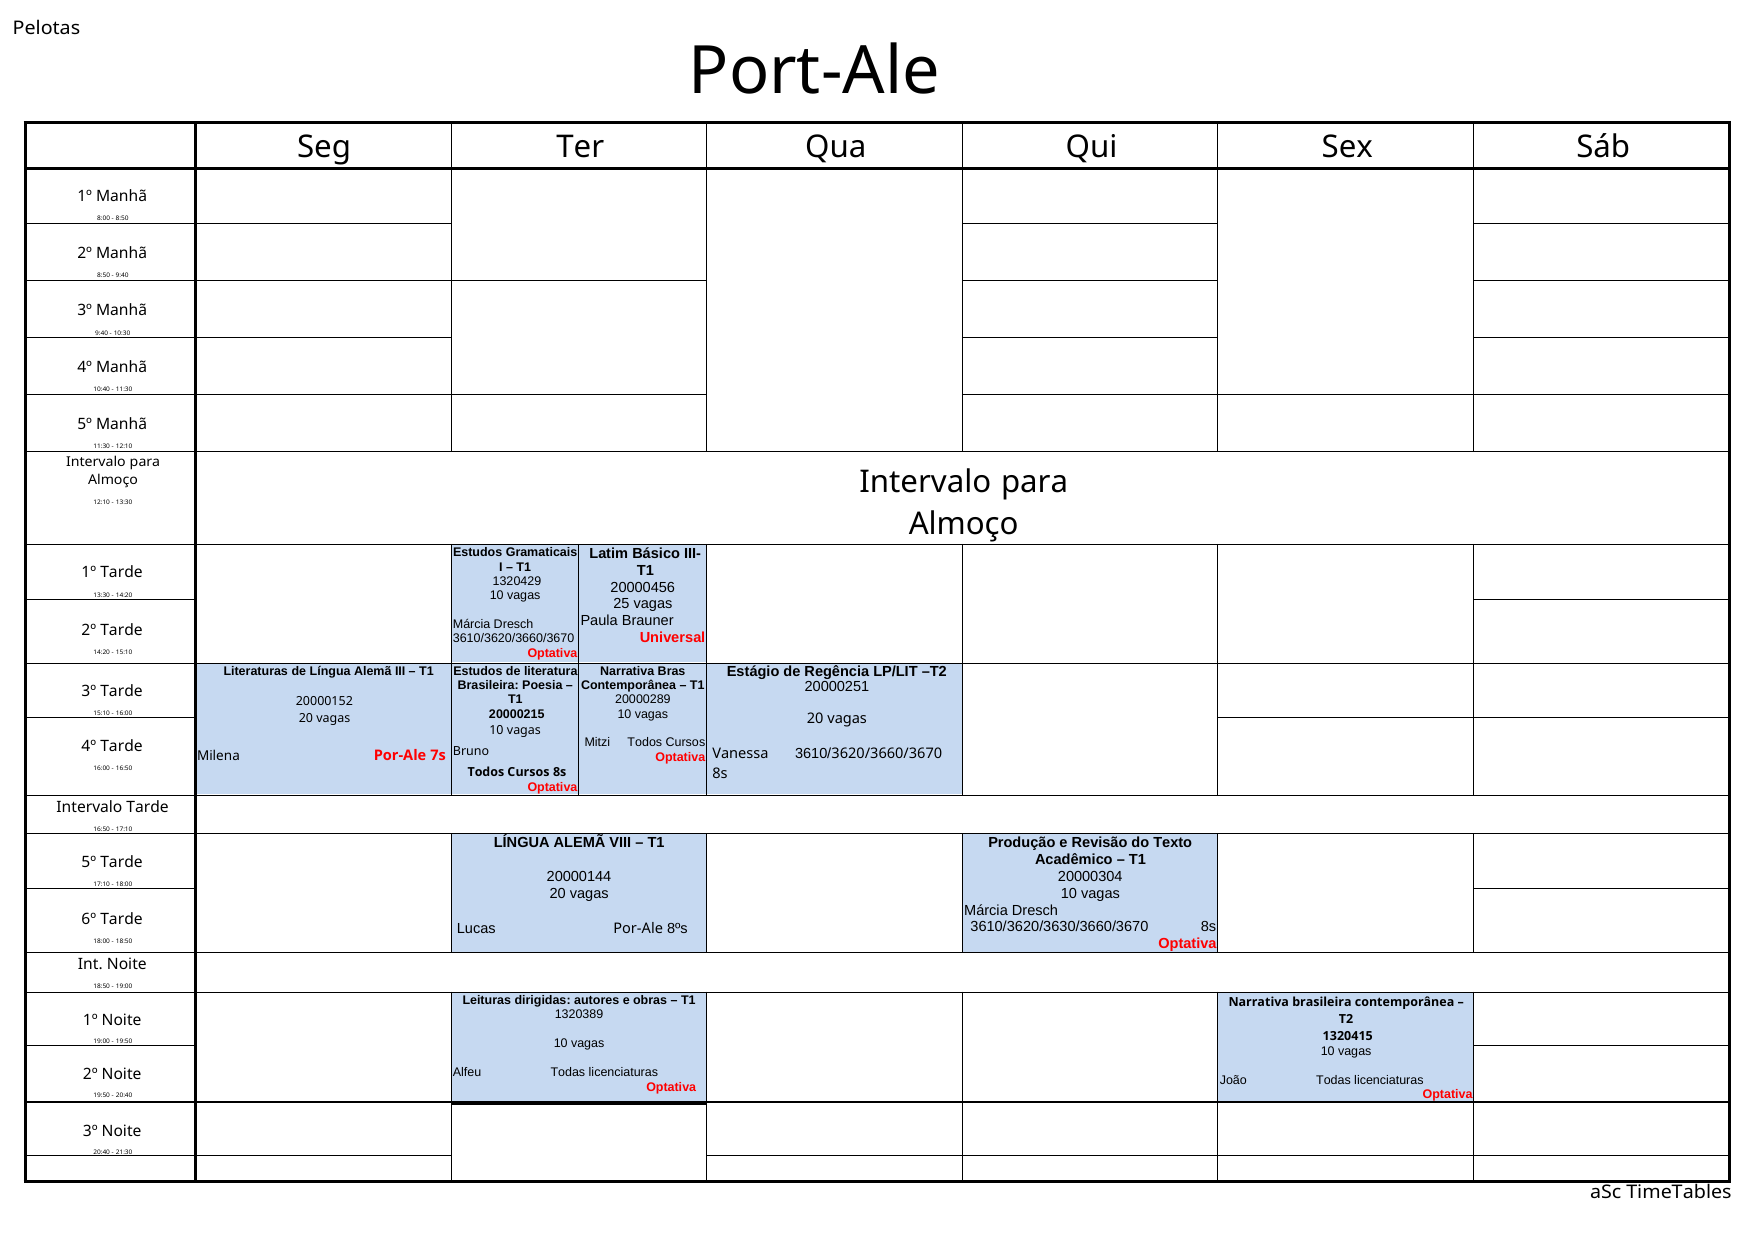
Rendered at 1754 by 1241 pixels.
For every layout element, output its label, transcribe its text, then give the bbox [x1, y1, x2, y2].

table_cell Estágio de Regência LP/LIT –T2 20000251 20 vagas Vanessa 3610/3620/3660/3670 8s [707, 664, 962, 794]
table_cell [963, 170, 1217, 223]
table_cell Int. Noite 18:50 - 19:00 [27, 953, 194, 992]
table_cell 2º Manhã 8:50 - 9:40 [27, 224, 194, 280]
table_cell [197, 993, 451, 1101]
table_cell [707, 993, 962, 1101]
table_cell [197, 338, 451, 394]
table_cell [197, 170, 451, 223]
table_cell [27, 1156, 194, 1180]
table_cell [963, 664, 1217, 794]
table_cell [452, 1105, 706, 1180]
table_cell [1474, 993, 1728, 1044]
table_cell [1474, 338, 1728, 394]
table_cell [1218, 664, 1473, 717]
table_cell [1218, 545, 1473, 662]
table_cell [197, 1156, 451, 1180]
table_cell [963, 338, 1217, 394]
table_cell Latim Básico III-T1 20000456 25 vagas Paula Brauner Universal [579, 545, 706, 662]
table_header [27, 124, 194, 167]
table_cell [1474, 1103, 1728, 1155]
table_cell [1218, 1156, 1473, 1180]
table_cell 6º Tarde 18:00 - 18:50 [27, 889, 194, 952]
table_cell 1º Noite 19:00 - 19:50 [27, 993, 194, 1044]
table_cell Intervalo para Almoço 12:10 - 13:30 [27, 452, 194, 544]
table_cell [707, 1103, 962, 1155]
table_cell [197, 395, 451, 451]
table_cell Leituras dirigidas: autores e obras – T1 1320389 10 vagas Alfeu Todas licenciaturas Optativa [452, 993, 706, 1101]
table_cell [963, 545, 1217, 662]
table_cell [707, 170, 962, 451]
table_cell [452, 170, 706, 280]
table_cell [963, 1156, 1217, 1180]
table_cell [1474, 170, 1728, 223]
table_cell [1218, 395, 1473, 451]
table_cell 2º Tarde 14:20 - 15:10 [27, 600, 194, 662]
table_cell Narrativa brasileira contemporânea – T2 1320415 10 vagas João Todas licenciaturas Optativa [1218, 993, 1473, 1101]
table_cell Intervalo Tarde 16:50 - 17:10 [27, 796, 194, 833]
table_cell 3º Noite 20:40 - 21:30 [27, 1103, 194, 1155]
table_header Seg [197, 124, 451, 167]
table_cell [963, 993, 1217, 1101]
table_cell 3º Tarde 15:10 - 16:00 [27, 664, 194, 717]
table_cell 5º Manhã 11:30 - 12:10 [27, 395, 194, 451]
table_cell Intervalo para Almoço [197, 452, 1728, 544]
table_cell Literaturas de Língua Alemã III – T1 20000152 20 vagas Milena Por-Ale 7s [197, 664, 451, 794]
table_cell 4º Manhã 10:40 - 11:30 [27, 338, 194, 394]
table_cell [197, 224, 451, 280]
table_cell [1218, 170, 1473, 394]
table_cell [1474, 600, 1728, 662]
table_cell [197, 545, 451, 662]
table_cell [197, 1103, 451, 1155]
table_cell [1474, 395, 1728, 451]
table_cell [1474, 889, 1728, 952]
table_cell Narrativa Bras Contemporânea – T1 20000289 10 vagas Mitzi Todos Cursos Optativa [579, 664, 706, 794]
table_cell 1º Manhã 8:00 - 8:50 [27, 170, 194, 223]
table_cell Estudos Gramaticais I – T1 1320429 10 vagas Márcia Dresch 3610/3620/3660/3670 Optativa [452, 545, 578, 662]
table_cell [1474, 834, 1728, 888]
table_cell [1218, 718, 1473, 794]
table_cell [452, 281, 706, 394]
table_cell 4º Tarde 16:00 - 16:50 [27, 718, 194, 794]
table_cell [1218, 834, 1473, 952]
table_header Qua [707, 124, 962, 167]
table_cell [963, 281, 1217, 337]
table_cell [197, 796, 1728, 833]
table_cell LÍNGUA ALEMÃ VIII – T1 20000144 20 vagas Lucas Por-Ale 8ºs [452, 834, 706, 952]
table_header Sáb [1474, 124, 1728, 167]
table_cell [1474, 1046, 1728, 1101]
table_header Ter [452, 124, 706, 167]
table_cell [1474, 718, 1728, 794]
table_cell [1218, 1103, 1473, 1155]
table_cell [1474, 545, 1728, 599]
table_cell [197, 834, 451, 952]
table_cell [197, 953, 1728, 992]
table_cell [963, 224, 1217, 280]
table_cell [1474, 281, 1728, 337]
table_header Sex [1218, 124, 1473, 167]
table_cell 3º Manhã 9:40 - 10:30 [27, 281, 194, 337]
table_cell 5º Tarde 17:10 - 18:00 [27, 834, 194, 888]
table_cell [1474, 224, 1728, 280]
table_cell 1º Tarde 13:30 - 14:20 [27, 545, 194, 599]
table_header Qui [963, 124, 1217, 167]
table_cell [707, 1156, 962, 1180]
table_cell [707, 834, 962, 952]
table_cell [1474, 1156, 1728, 1180]
table_cell [963, 1103, 1217, 1155]
table_cell [707, 545, 962, 662]
table_cell 2º Noite 19:50 - 20:40 [27, 1046, 194, 1101]
table_cell [1474, 664, 1728, 717]
table_cell [963, 395, 1217, 451]
table_cell Estudos de literatura Brasileira: Poesia – T1 20000215 10 vagas Bruno Todos Cursos 8s Optativa [452, 664, 578, 794]
table_cell [197, 281, 451, 337]
table_cell Produção e Revisão do Texto Acadêmico – T1 20000304 10 vagas Márcia Dresch 3610/3620/3630/3660/3670 8s Optativa [963, 834, 1217, 952]
table_cell [452, 395, 706, 451]
